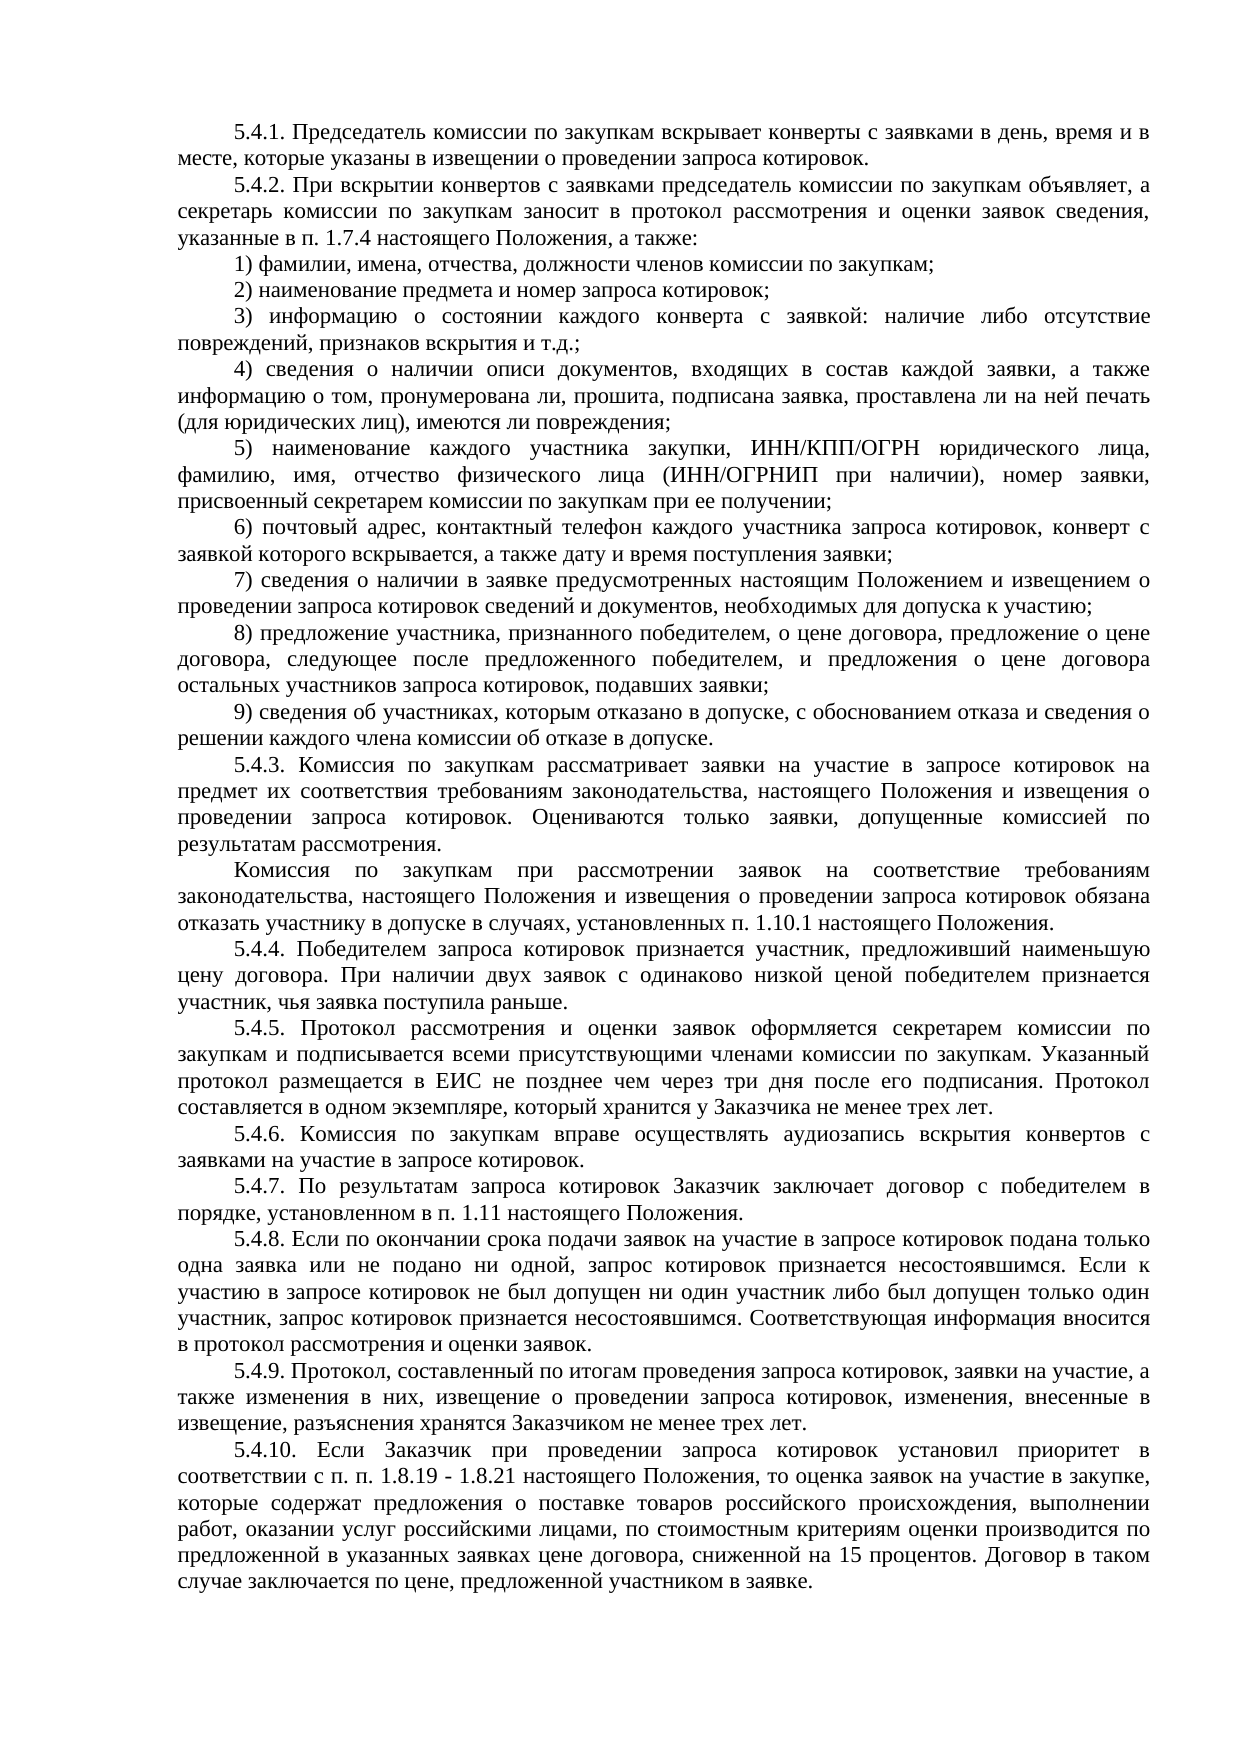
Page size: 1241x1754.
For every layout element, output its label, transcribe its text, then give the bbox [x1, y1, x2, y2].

text 6) почтовый адрес, контактный телефон каждого участника запроса котировок, конверт с заявкой которого вскрывается, а также дату и время поступления заявки; [177, 513, 1152, 566]
text 5.4.6. Комиссия по закупкам вправе осуществлять аудиозапись вскрытия конвертов с заявками на участие в запросе котировок. [177, 1119, 1152, 1172]
text 7) сведения о наличии в заявке предусмотренных настоящим Положением и извещением о проведении запроса котировок сведений и документов, необходимых для допуска к участию; [177, 566, 1152, 619]
text 5.4.1. Председатель комиссии по закупкам вскрывает конверты с заявками в день, время и в месте, которые указаны в извещении о проведении запроса котировок. [177, 118, 1152, 171]
text 5.4.4. Победителем запроса котировок признается участник, предложивший наименьшую цену договора. При наличии двух заявок с одинаково низкой ценой победителем признается участник, чья заявка поступила раньше. [177, 935, 1152, 1014]
text 2) наименование предмета и номер запроса котировок; [177, 276, 1152, 303]
text 5.4.8. Если по окончании срока подачи заявок на участие в запросе котировок подана только одна заявка или не подано ни одной, запрос котировок признается несостоявшимся. Если к участию в запросе котировок не был допущен ни один участник либо был допущен только один участник, запрос котировок признается несостоявшимся. Соответствующая информация вносится в протокол рассмотрения и оценки заявок. [177, 1225, 1152, 1357]
text 5.4.2. При вскрытии конвертов с заявками председатель комиссии по закупкам объявляет, а секретарь комиссии по закупкам заносит в протокол рассмотрения и оценки заявок сведения, указанные в п. 1.7.4 настоящего Положения, а также: [177, 171, 1152, 250]
text 1) фамилии, имена, отчества, должности членов комиссии по закупкам; [177, 250, 1152, 276]
text Комиссия по закупкам при рассмотрении заявок на соответствие требованиям законодательства, настоящего Положения и извещения о проведении запроса котировок обязана отказать участнику в допуске в случаях, установленных п. 1.10.1 настоящего Положения. [177, 856, 1152, 935]
text 5.4.10. Если Заказчик при проведении запроса котировок установил приоритет в соответствии с п. п. 1.8.19 - 1.8.21 настоящего Положения, то оценка заявок на участие в закупке, которые содержат предложения о поставке товаров российского происхождения, выполнении работ, оказании услуг российскими лицами, по стоимостным критериям оценки производится по предложенной в указанных заявках цене договора, сниженной на 15 процентов. Договор в таком случае заключается по цене, предложенной участником в заявке. [177, 1436, 1152, 1594]
text 5.4.5. Протокол рассмотрения и оценки заявок оформляется секретарем комиссии по закупкам и подписывается всеми присутствующими членами комиссии по закупкам. Указанный протокол размещается в ЕИС не позднее чем через три дня после его подписания. Протокол составляется в одном экземпляре, который хранится у Заказчика не менее трех лет. [177, 1014, 1152, 1119]
text 5) наименование каждого участника закупки, ИНН/КПП/ОГРН юридического лица, фамилию, имя, отчество физического лица (ИНН/ОГРНИП при наличии), номер заявки, присвоенный секретарем комиссии по закупкам при ее получении; [177, 434, 1152, 513]
text 3) информацию о состоянии каждого конверта с заявкой: наличие либо отсутствие повреждений, признаков вскрытия и т.д.; [177, 303, 1152, 355]
text 8) предложение участника, признанного победителем, о цене договора, предложение о цене договора, следующее после предложенного победителем, и предложения о цене договора остальных участников запроса котировок, подавших заявки; [177, 619, 1152, 698]
text 9) сведения об участниках, которым отказано в допуске, с обоснованием отказа и сведения о решении каждого члена комиссии об отказе в допуске. [177, 698, 1152, 751]
text 5.4.9. Протокол, составленный по итогам проведения запроса котировок, заявки на участие, а также изменения в них, извещение о проведении запроса котировок, изменения, внесенные в извещение, разъяснения хранятся Заказчиком не менее трех лет. [177, 1357, 1152, 1436]
text 5.4.3. Комиссия по закупкам рассматривает заявки на участие в запросе котировок на предмет их соответствия требованиям законодательства, настоящего Положения и извещения о проведении запроса котировок. Оцениваются только заявки, допущенные комиссией по результатам рассмотрения. [177, 751, 1152, 856]
text 4) сведения о наличии описи документов, входящих в состав каждой заявки, а также информацию о том, пронумерована ли, прошита, подписана заявка, проставлена ли на ней печать (для юридических лиц), имеются ли повреждения; [177, 355, 1152, 434]
text 5.4.7. По результатам запроса котировок Заказчик заключает договор с победителем в порядке, установленном в п. 1.11 настоящего Положения. [177, 1172, 1152, 1225]
